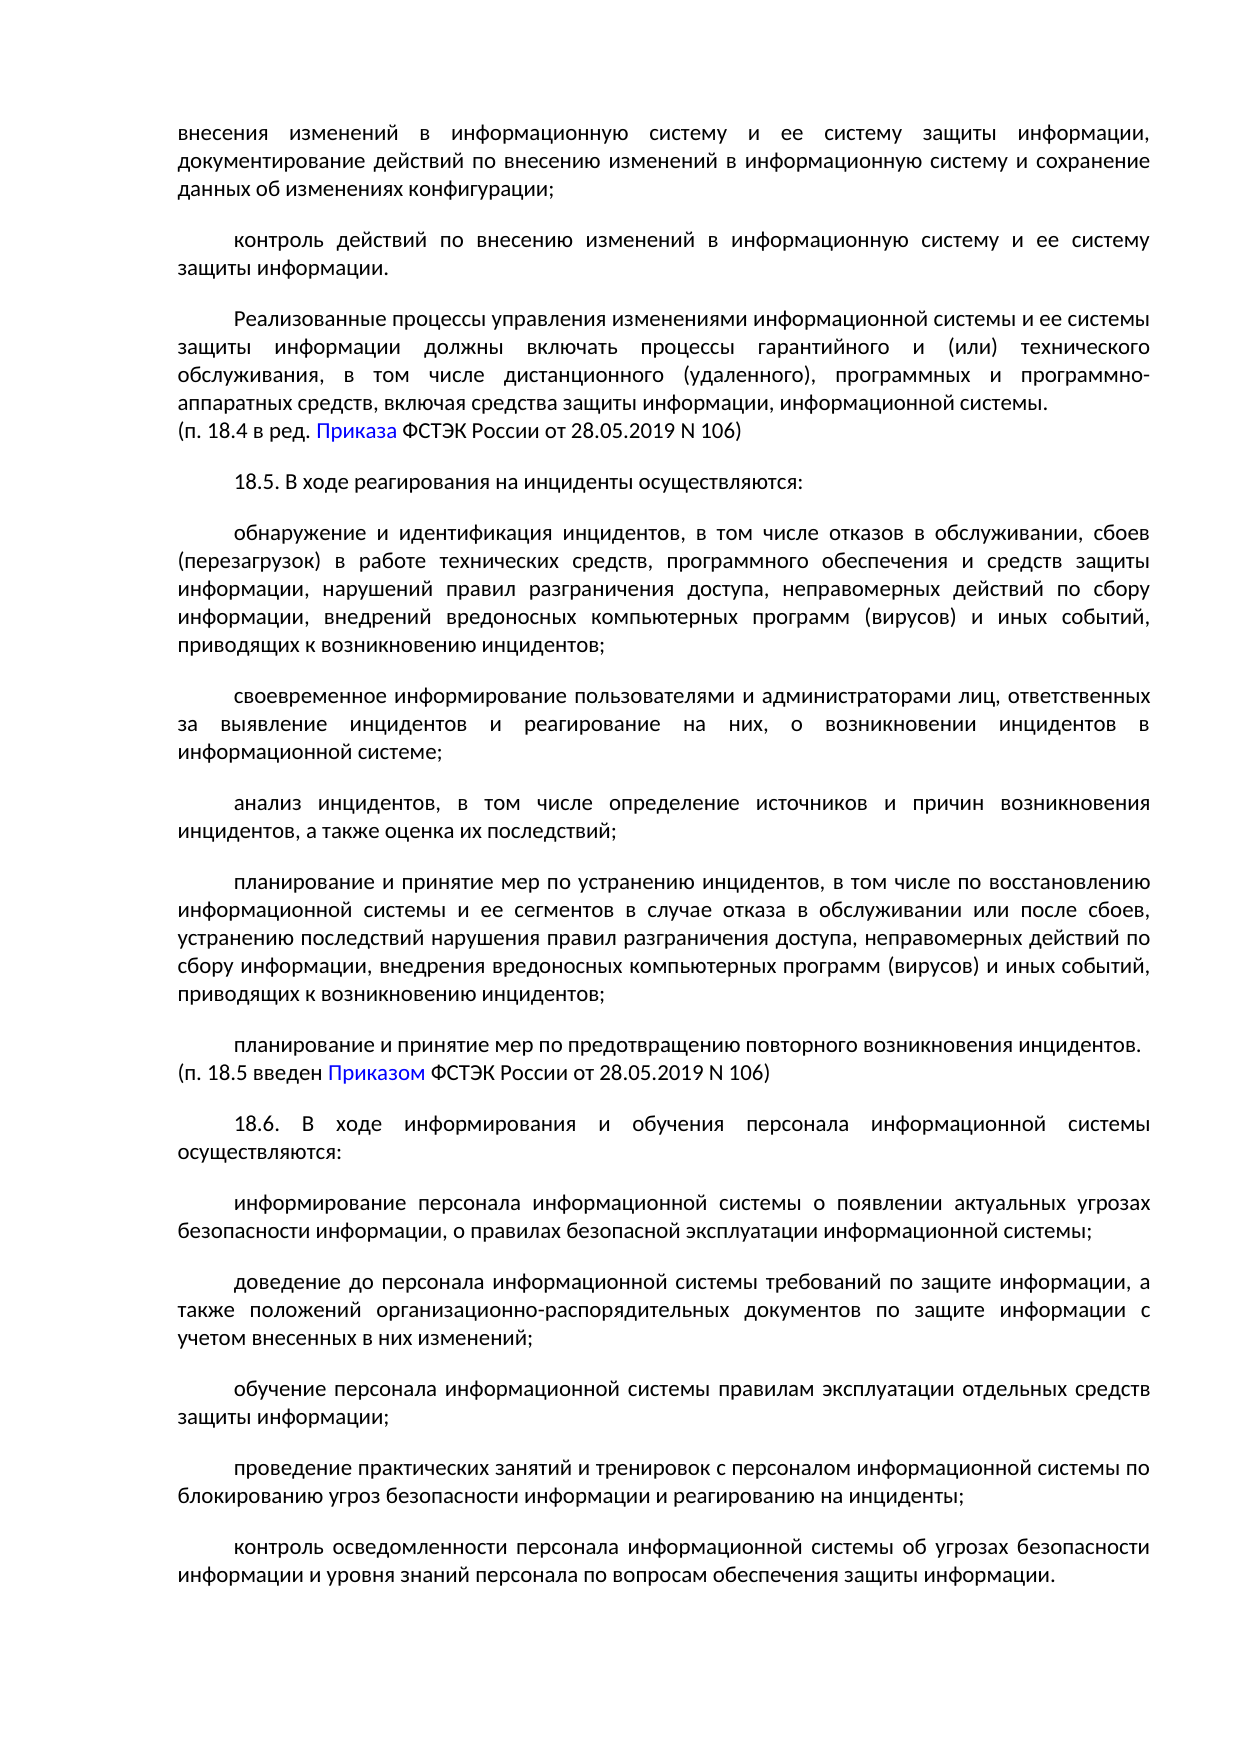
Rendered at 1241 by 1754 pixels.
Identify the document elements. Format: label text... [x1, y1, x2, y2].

text 18.5. В ходе реагирования на инциденты осуществляются: [177, 467, 1152, 495]
text контроль действий по внесению изменений в информационную систему и ее систему защиты информации. [177, 225, 1152, 281]
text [177, 118, 1152, 202]
text информирование персонала информационной системы о появлении актуальных угрозах безопасности информации, о правилах безопасной эксплуатации информационной системы; [177, 1188, 1152, 1244]
text своевременное информирование пользователями и администраторами лиц, ответственных за выявление инцидентов и реагирование на них, о возникновении инцидентов в информационной системе; [177, 681, 1152, 765]
text Реализованные процессы управления изменениями информационной системы и ее системы защиты информации должны включать процессы гарантийного и (или) технического обслуживания, в том числе дистанционного (удаленного), программных и программно-аппаратных средств, включая средства защиты информации, информационной системы. [177, 304, 1152, 416]
text (п. 18.5 введен Приказом ФСТЭК России от 28.05.2019 N 106) [177, 1058, 1152, 1086]
text планирование и принятие мер по устранению инцидентов, в том числе по восстановлению информационной системы и ее сегментов в случае отказа в обслуживании или после сбоев, устранению последствий нарушения правил разграничения доступа, неправомерных действий по сбору информации, внедрения вредоносных компьютерных программ (вирусов) и иных событий, приводящих к возникновению инцидентов; [177, 867, 1152, 1007]
text обнаружение и идентификация инцидентов, в том числе отказов в обслуживании, сбоев (перезагрузок) в работе технических средств, программного обеспечения и средств защиты информации, нарушений правил разграничения доступа, неправомерных действий по сбору информации, внедрений вредоносных компьютерных программ (вирусов) и иных событий, приводящих к возникновению инцидентов; [177, 518, 1152, 658]
text обучение персонала информационной системы правилам эксплуатации отдельных средств защиты информации; [177, 1374, 1152, 1430]
text планирование и принятие мер по предотвращению повторного возникновения инцидентов. [177, 1030, 1152, 1058]
text (п. 18.4 в ред. Приказа ФСТЭК России от 28.05.2019 N 106) [177, 416, 1152, 444]
text анализ инцидентов, в том числе определение источников и причин возникновения инцидентов, а также оценка их последствий; [177, 788, 1152, 844]
text 18.6. В ходе информирования и обучения персонала информационной системы осуществляются: [177, 1109, 1152, 1165]
text доведение до персонала информационной системы требований по защите информации, а также положений организационно-распорядительных документов по защите информации с учетом внесенных в них изменений; [177, 1267, 1152, 1351]
text проведение практических занятий и тренировок с персоналом информационной системы по блокированию угроз безопасности информации и реагированию на инциденты; [177, 1453, 1152, 1509]
text контроль осведомленности персонала информационной системы об угрозах безопасности информации и уровня знаний персонала по вопросам обеспечения защиты информации. [177, 1532, 1152, 1588]
